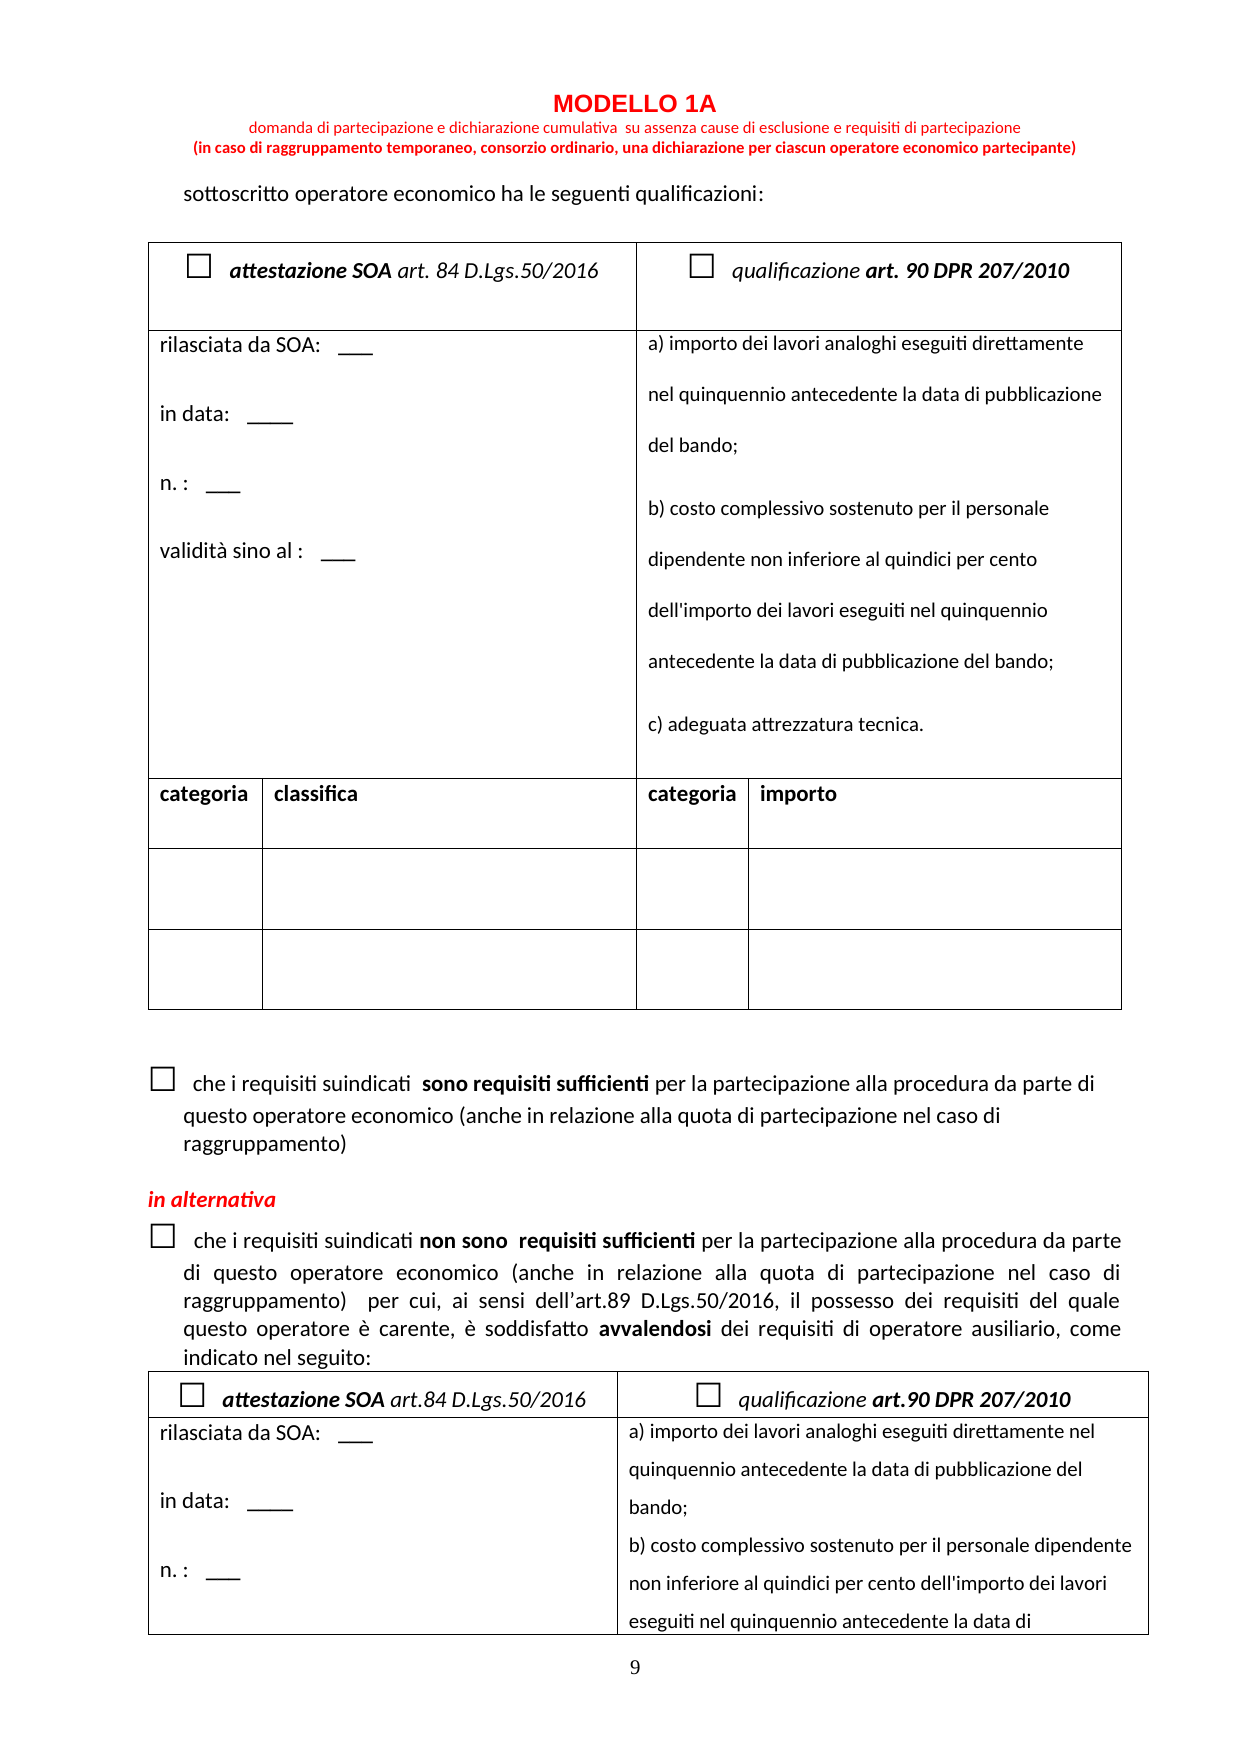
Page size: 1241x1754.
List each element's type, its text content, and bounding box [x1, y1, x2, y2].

table_cell classifica [263, 779, 636, 848]
table_header qualificazione art.90 DPR 207/2010 [618, 1372, 1148, 1417]
table_cell [263, 930, 636, 1009]
text in alternativa [148, 1185, 1122, 1213]
table_cell [637, 849, 748, 929]
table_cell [149, 1418, 617, 1634]
table_cell categoria [149, 779, 262, 848]
table_cell [149, 930, 262, 1009]
text che i requisiti suindicati non sono requisiti sufficienti per la partecipazione alla procedura da parte di questo operatore economico (anche in relazione alla quota di partecipazione nel caso di raggruppamento) per cui, ai sensi dell’art.89 D.Lgs.50/2016, il possesso dei requisiti del quale questo operatore è carente, è soddisfatto avvalendosi dei requisiti di operatore ausiliario, come indicato nel seguito: [148, 1213, 1122, 1371]
table_cell [749, 849, 1121, 929]
table_cell [637, 930, 748, 1009]
table_cell rilasciata da SOA: ___ in data: ____ n. : ___ validità sino al : ___ [149, 331, 636, 778]
table_cell categoria [637, 779, 748, 848]
text che i requisiti suindicati sono requisiti sufficienti per la partecipazione alla procedura da parte di questo operatore economico (anche in relazione alla quota di partecipazione nel caso di raggruppamento) [148, 1056, 1122, 1157]
table_header attestazione SOA art. 84 D.Lgs.50/2016 [149, 243, 636, 329]
table_cell [149, 849, 262, 929]
table_cell importo [749, 779, 1121, 848]
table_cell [618, 1418, 1148, 1634]
table_header attestazione SOA art.84 D.Lgs.50/2016 [149, 1372, 617, 1417]
table_header qualificazione art. 90 DPR 207/2010 [637, 243, 1121, 329]
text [148, 179, 1122, 208]
table_cell [749, 930, 1121, 1009]
table_cell [263, 849, 636, 929]
